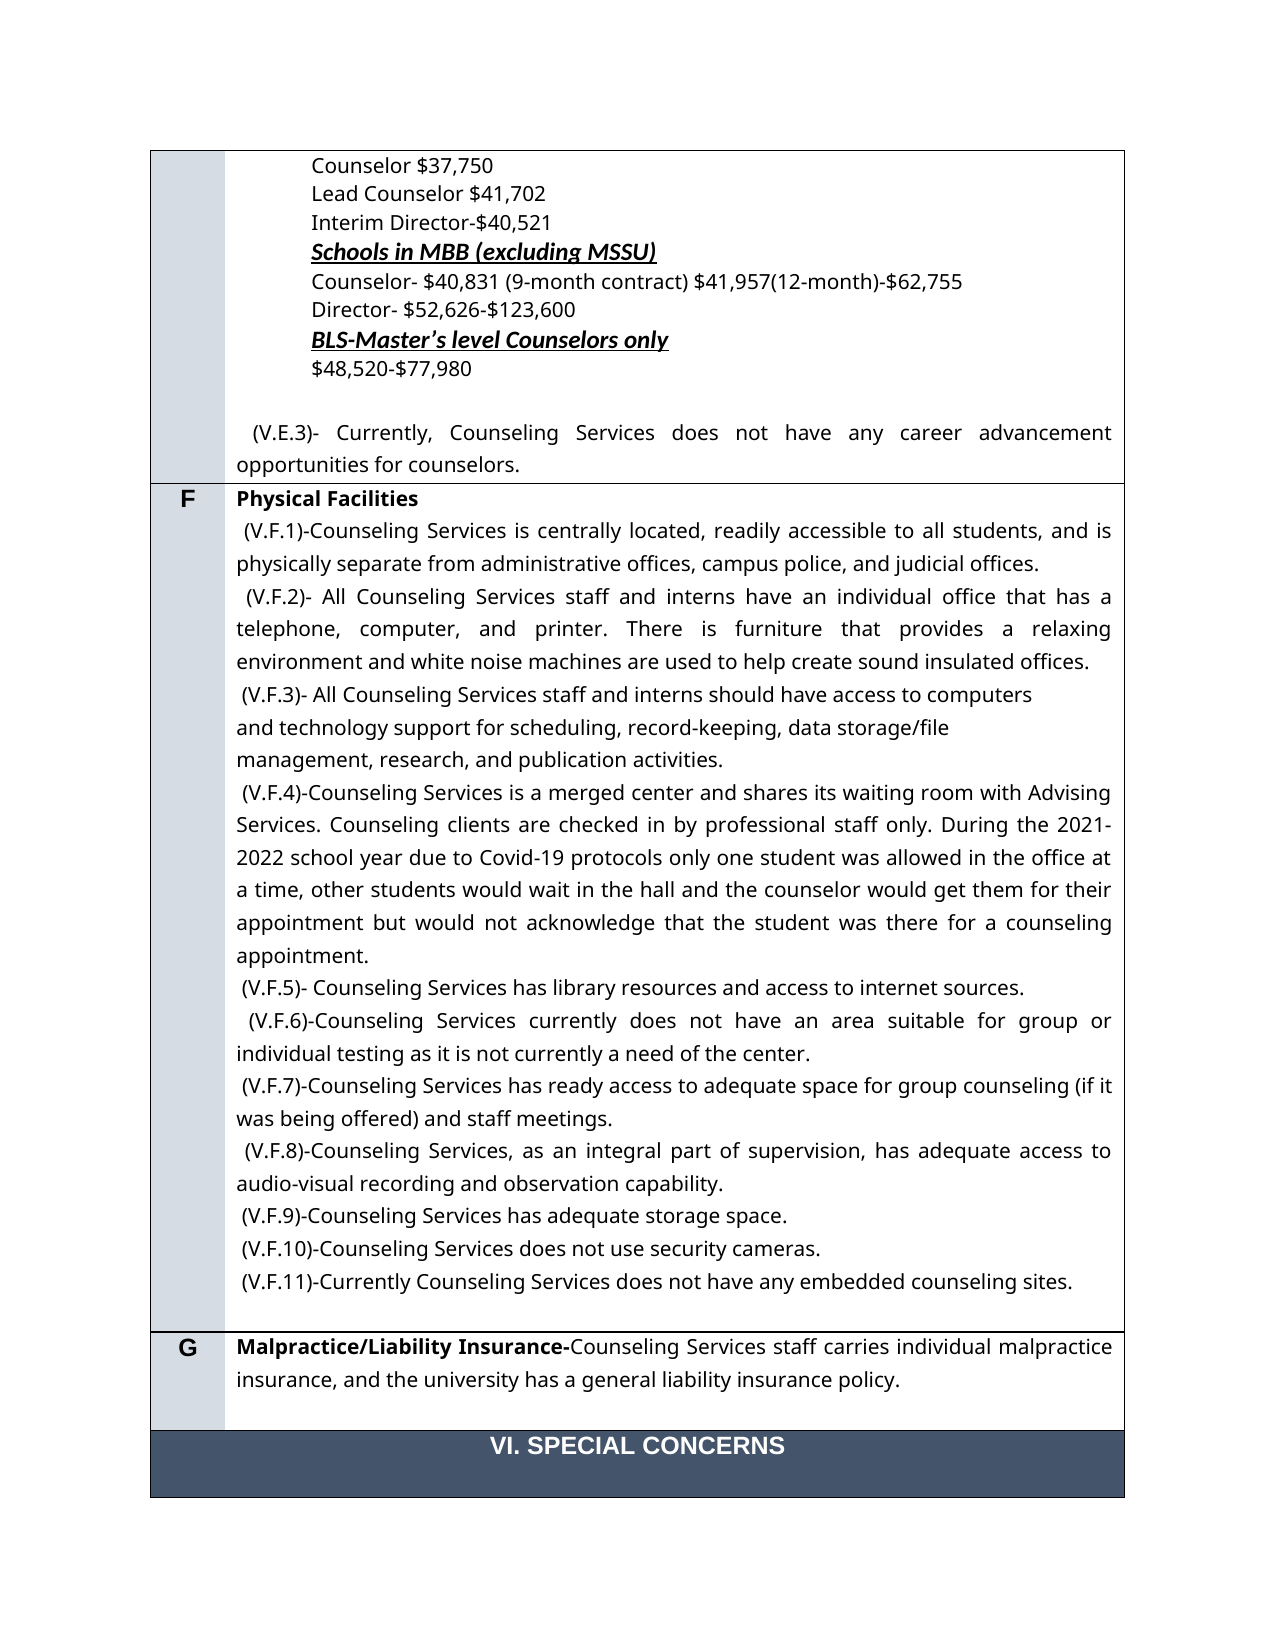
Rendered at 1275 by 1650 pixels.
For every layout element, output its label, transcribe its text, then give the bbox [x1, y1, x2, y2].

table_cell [225, 151, 1124, 483]
table_cell E [151, 151, 225, 483]
table_cell F [151, 484, 225, 1331]
table_cell G [151, 1333, 225, 1430]
table_cell Physical Facilities (V.F.1)-Counseling Services is centrally located, readily accessible to all students, and is physically separate from administrative offices, campus police, and judicial offices. (V.F.2)- All Counseling Services staff and interns have an individual office that has a telephone, computer, and printer. There is furniture that provides a relaxing environment and white noise machines are used to help create sound insulated offices. (V.F.3)- All Counseling Services staff and interns should have access to computers and technology support for scheduling, record-keeping, data storage/file management, research, and publication activities. (V.F.4)-Counseling Services is a merged center and shares its waiting room with Advising Services. Counseling clients are checked in by professional staff only. During the 2021-2022 school year due to Covid-19 protocols only one student was allowed in the office at a time, other students would wait in the hall and the counselor would get them for their appointment but would not acknowledge that the student was there for a counseling appointment. (V.F.5)- Counseling Services has library resources and access to internet sources. (V.F.6)-Counseling Services currently does not have an area suitable for group or individual testing as it is not currently a need of the center. (V.F.7)-Counseling Services has ready access to adequate space for group counseling (if it was being offered) and staff meetings. (V.F.8)-Counseling Services, as an integral part of supervision, has adequate access to audio-visual recording and observation capability. (V.F.9)-Counseling Services has adequate storage space. (V.F.10)-Counseling Services does not use security cameras. (V.F.11)-Currently Counseling Services does not have any embedded counseling sites. [225, 484, 1124, 1331]
table_cell Malpractice/Liability Insurance-Counseling Services staff carries individual malpractice insurance, and the university has a general liability insurance policy. [225, 1333, 1124, 1430]
table_cell VI. SPECIAL CONCERNS [151, 1431, 1124, 1497]
